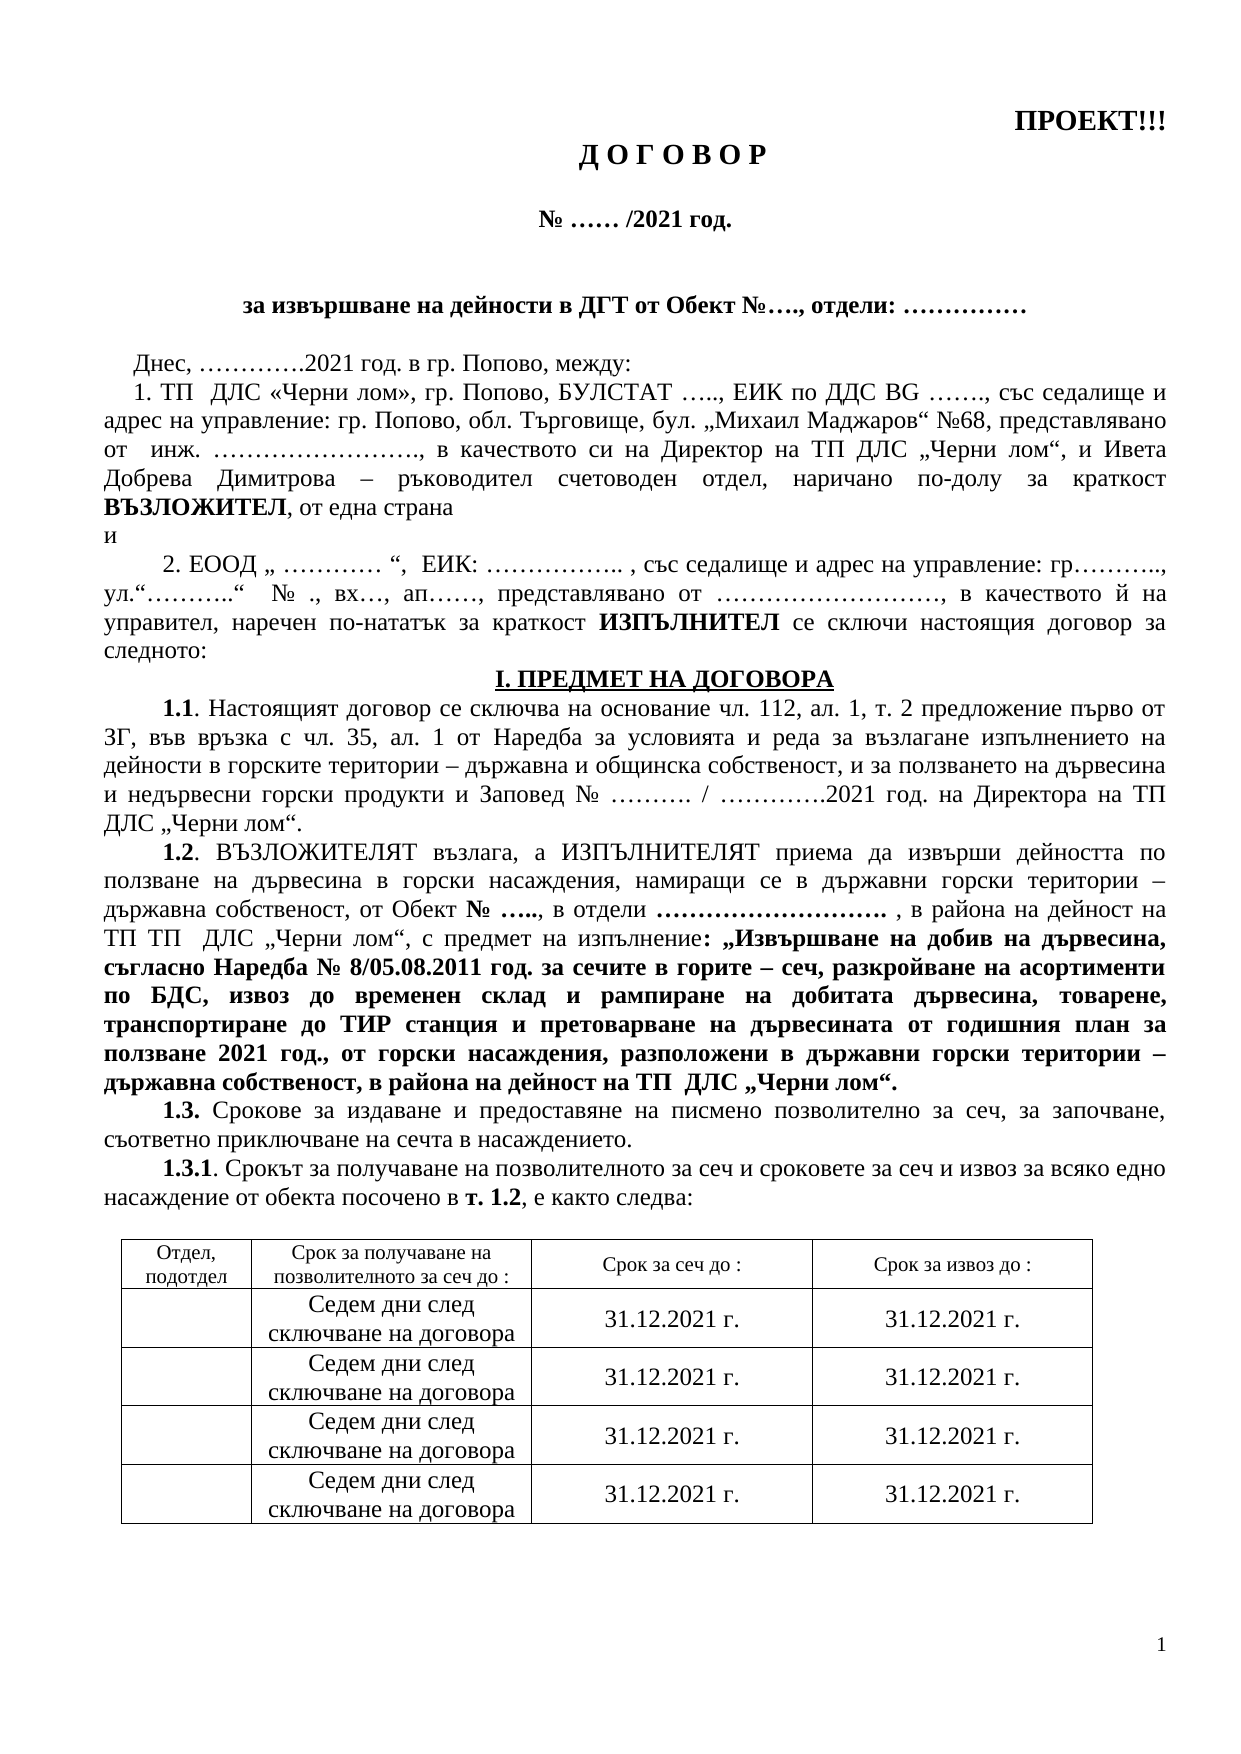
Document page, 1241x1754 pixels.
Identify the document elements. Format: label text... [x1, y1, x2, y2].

table_cell 31.12.2021 г. [813, 1348, 1092, 1405]
table_cell [122, 1465, 251, 1522]
table_header Срок за получаване на позволителното за сеч до : [252, 1240, 531, 1288]
table_cell Седем дни след сключване на договора [252, 1348, 531, 1405]
text Днес, ………….2021 год. в гр. Попово, между: [103, 348, 1167, 377]
table_cell Седем дни след сключване на договора [252, 1289, 531, 1347]
text І. ПРЕДМЕТ НА ДОГОВОРА [103, 664, 1167, 693]
text и [103, 520, 1167, 549]
table_cell 31.12.2021 г. [532, 1406, 812, 1464]
text 1. ТП ДЛС «Черни лом», гр. Попово, БУЛСТАТ ….., ЕИК по ДДС BG ……., със седалище и адрес на управление: гр. Попово, обл. Търговище, бул. „Михаил Маджаров“ №68, представлявано от инж. ……………………., в качеството си на Директор на ТП ДЛС „Черни лом“, и Ивета Добрева Димитрова – ръководител счетоводен отдел, наричано по-долу за краткост ВЪЗЛОЖИТЕЛ, от една страна [103, 377, 1167, 520]
table_cell 31.12.2021 г. [813, 1406, 1092, 1464]
text Д О Г О В О Р [103, 137, 1167, 171]
table_header Срок за извоз до : [813, 1240, 1092, 1288]
table_cell Седем дни след сключване на договора [252, 1406, 531, 1464]
text 1.1. Настоящият договор се сключва на основание чл. 112, ал. 1, т. 2 предложение първо от ЗГ, във връзка с чл. 35, ал. 1 от Наредба за условията и реда за възлагане изпълнението на дейности в горските територии – държавна и общинска собственост, и за ползването на дървесина и недървесни горски продукти и Заповед № ………. / ………….2021 год. на Директора на ТП ДЛС „Черни лом“. [103, 693, 1167, 837]
table_cell Седем дни след сключване на договора [252, 1465, 531, 1522]
text за извършване на дейности в ДГТ от Обект №…., отдели: …………… [103, 290, 1167, 319]
text № …… /2021 год. [103, 204, 1167, 233]
table_cell [122, 1406, 251, 1464]
text 1.3. Срокове за издаване и предоставяне на писмено позволително за сеч, за започване, съответно приключване на сечта в насаждението. [103, 1095, 1167, 1153]
table_header Отдел, подотдел [122, 1240, 251, 1288]
table_cell [122, 1289, 251, 1347]
text 1.3.1. Срокът за получаване на позволителното за сеч и сроковете за сеч и извоз за всяко едно насаждение от обекта посочено в т. 1.2, е както следва: [103, 1153, 1167, 1210]
table_cell [122, 1348, 251, 1405]
text ПРОЕКТ!!! [103, 103, 1167, 137]
table_cell 31.12.2021 г. [813, 1289, 1092, 1347]
table_cell 31.12.2021 г. [532, 1289, 812, 1347]
text 2. ЕООД „ ………… “, ЕИК: …………….. , със седалище и адрес на управление: гр……….., ул.“………..“ № ., вх…, ап……, представлявано от ………………………, в качеството й на управител, наречен по-нататък за краткост ИЗПЪЛНИТЕЛ се сключи настоящия договор за следното: [103, 549, 1167, 664]
text 1.2. ВЪЗЛОЖИТЕЛЯТ възлага, а ИЗПЪЛНИТЕЛЯТ приема да извърши дейността по ползване на дървесина в горски насаждения, намиращи се в държавни горски територии – държавна собственост, от Обект № ….., в отдели ………………………. , в района на дейност на ТП ТП ДЛС „Черни лом“, с предмет на изпълнение: „Извършване на добив на дървесина, съгласно Наредба № 8/05.08.2011 год. за сечите в горите – сеч, разкройване на асортименти по БДС, извоз до временен склад и рампиране на добитата дървесина, товарене, транспортиране до ТИР станция и претоварване на дървесината от годишния план за ползване 2021 год., от горски насаждения, разположени в държавни горски територии – държавна собственост, в района на дейност на ТП ДЛС „Черни лом“. [103, 837, 1167, 1095]
table_cell 31.12.2021 г. [532, 1348, 812, 1405]
table_cell 31.12.2021 г. [532, 1465, 812, 1522]
table_header Срок за сеч до : [532, 1240, 812, 1288]
table_cell 31.12.2021 г. [813, 1465, 1092, 1522]
